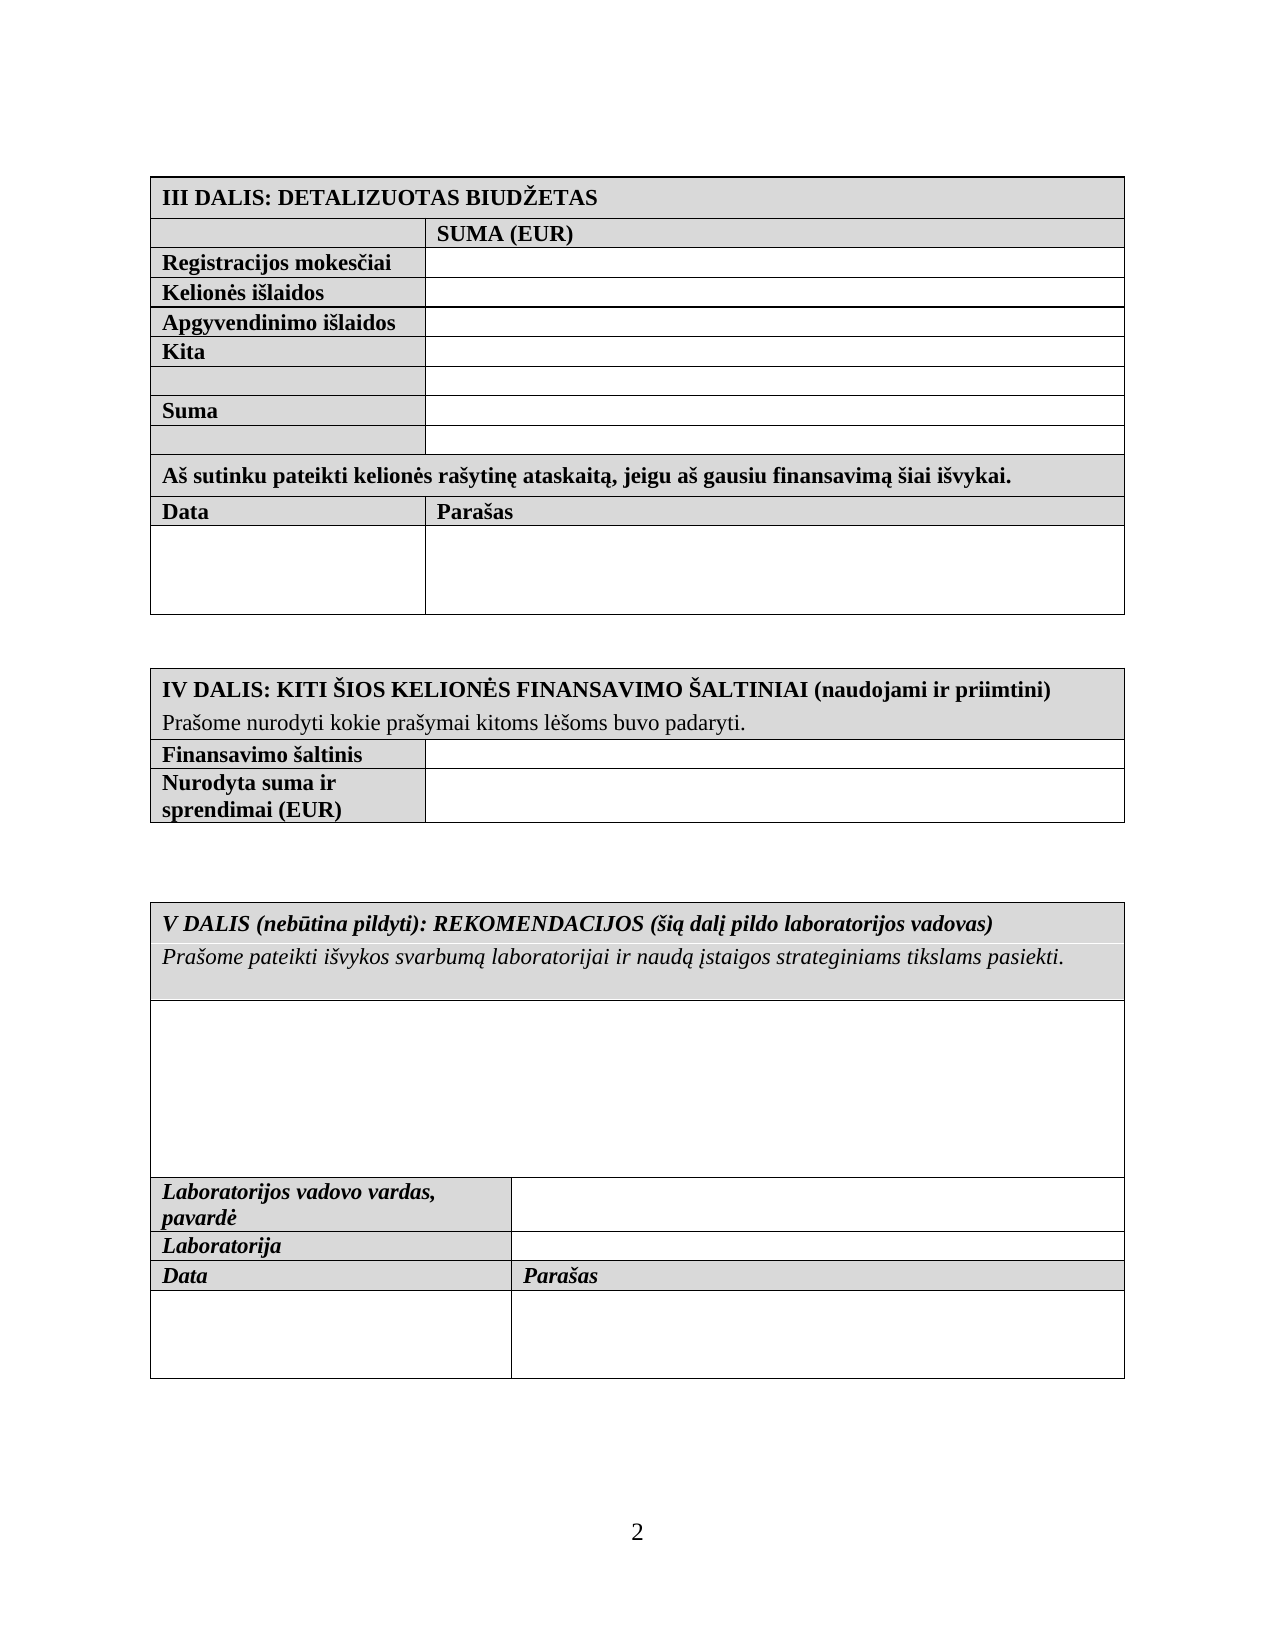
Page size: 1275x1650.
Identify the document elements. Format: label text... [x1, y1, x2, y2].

table_cell [151, 526, 425, 614]
table_cell [151, 1001, 1124, 1177]
table_header III DALIS: DETALIZUOTAS BIUDŽETAS [151, 178, 1124, 218]
table_cell [426, 337, 1124, 366]
table_cell Parašas [512, 1261, 1124, 1290]
table_cell Parašas [426, 497, 1124, 525]
table_cell [151, 367, 425, 395]
table_cell Laboratorija [151, 1232, 511, 1260]
table_cell [426, 526, 1124, 614]
table_cell Aš sutinku pateikti kelionės rašytinę ataskaitą, jeigu aš gausiu finansavimą šiai išvykai. [151, 455, 1124, 496]
table_cell Registracijos mokesčiai [151, 248, 425, 277]
table_cell Kelionės išlaidos [151, 278, 425, 306]
table_cell Kita [151, 337, 425, 366]
table_cell Apgyvendinimo išlaidos [151, 308, 425, 336]
table_cell Laboratorijos vadovo vardas, pavardė [151, 1178, 511, 1231]
table_cell [426, 740, 1124, 768]
table_cell [426, 426, 1124, 454]
table_cell Data [151, 1261, 511, 1290]
table_cell Nurodyta suma ir sprendimai (EUR) [151, 769, 425, 822]
table_cell [512, 1232, 1124, 1260]
table_cell [151, 219, 425, 247]
table_cell Suma [151, 396, 425, 425]
table_cell [426, 278, 1124, 306]
table_cell Prašome pateikti išvykos svarbumą laboratorijai ir naudą įstaigos strateginiams tikslams pasiekti. [151, 944, 1124, 999]
table_cell SUMA (EUR) [426, 219, 1124, 247]
table_cell [151, 426, 425, 454]
table_cell [151, 1291, 511, 1378]
table_header IV DALIS: KITI ŠIOS KELIONĖS FINANSAVIMO ŠALTINIAI (naudojami ir priimtini) [151, 669, 1124, 709]
table_header V DALIS (nebūtina pildyti): REKOMENDACIJOS (šią dalį pildo laboratorijos vadovas) [151, 903, 1124, 943]
table_cell [426, 248, 1124, 277]
table_cell Finansavimo šaltinis [151, 740, 425, 768]
table_cell [512, 1178, 1124, 1231]
table_cell [426, 367, 1124, 395]
table_cell [512, 1291, 1124, 1378]
table_cell Data [151, 497, 425, 525]
table_cell [426, 769, 1124, 822]
table_cell Prašome nurodyti kokie prašymai kitoms lėšoms buvo padaryti. [151, 709, 1124, 739]
table_cell [426, 308, 1124, 336]
table_cell [426, 396, 1124, 425]
